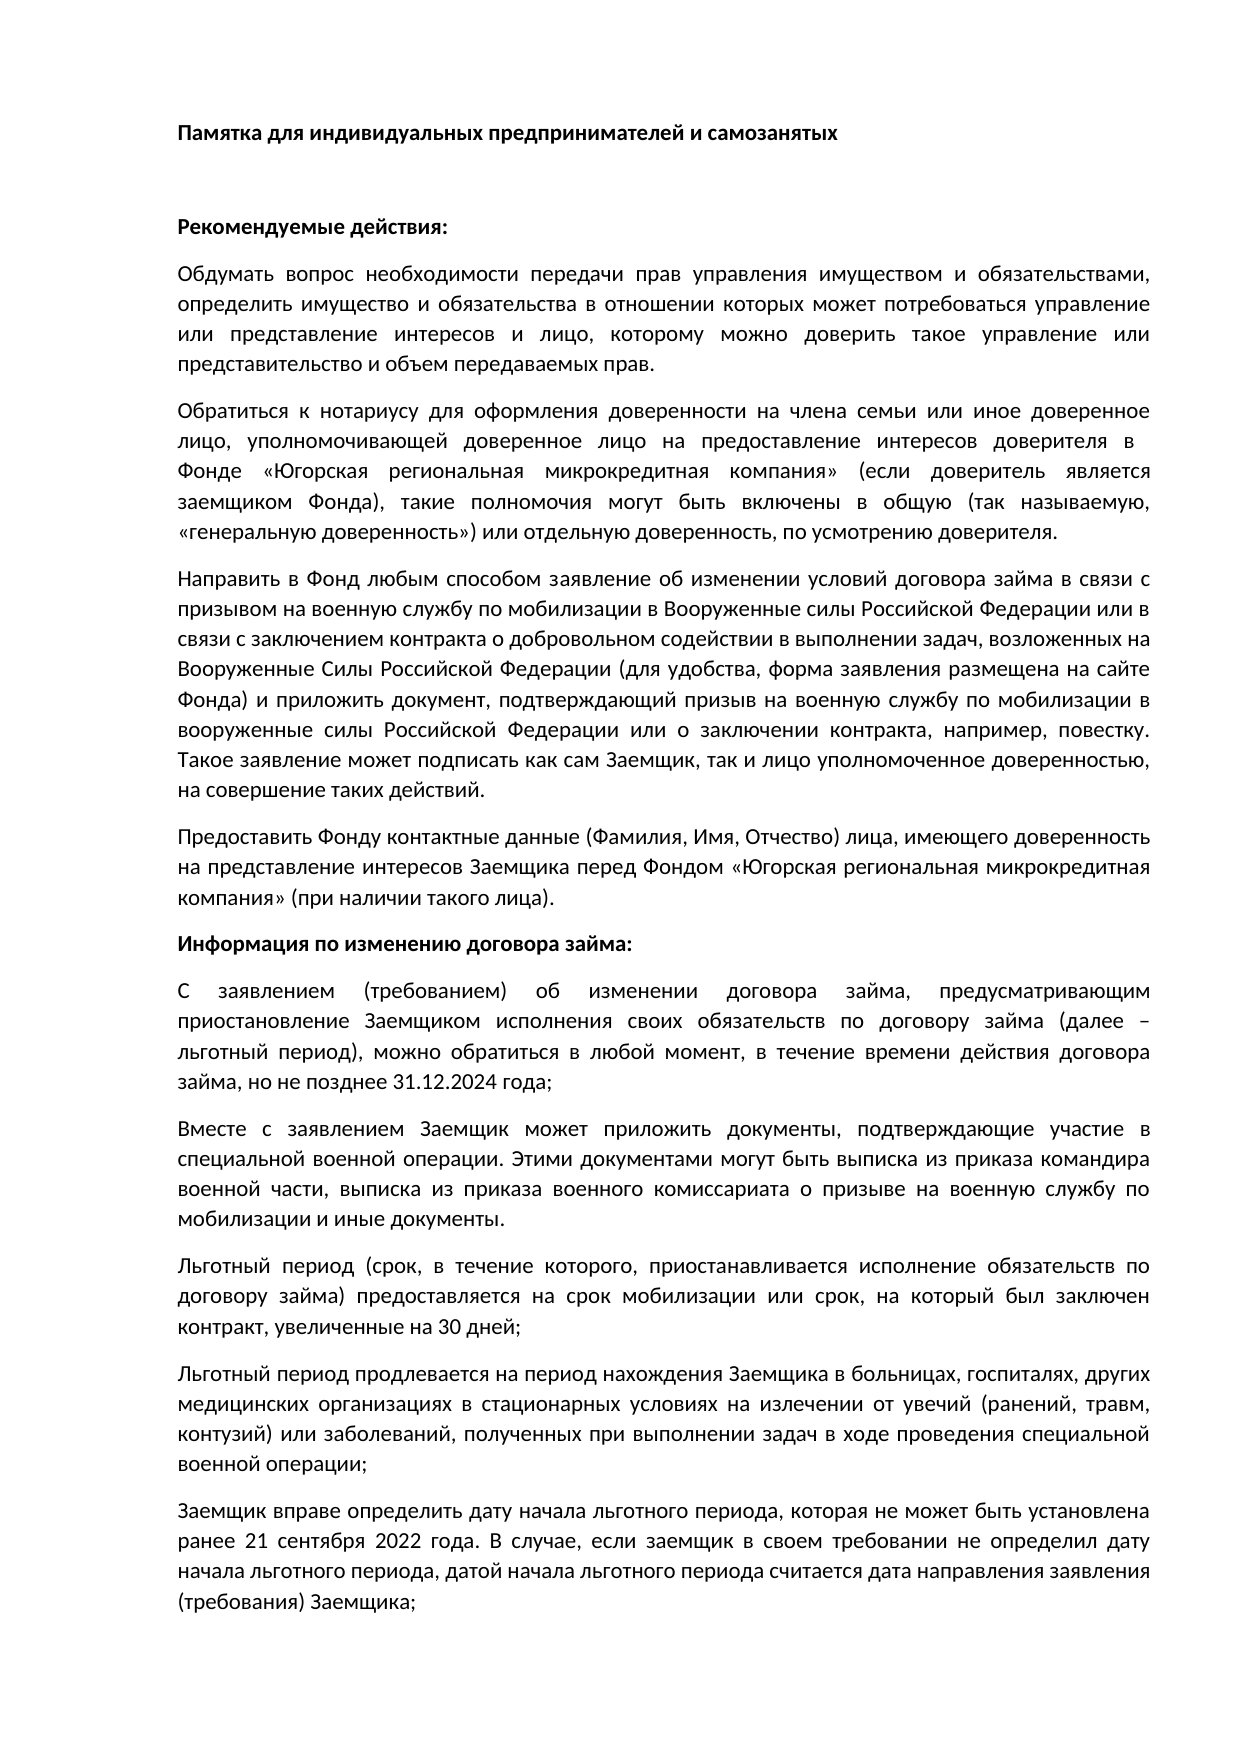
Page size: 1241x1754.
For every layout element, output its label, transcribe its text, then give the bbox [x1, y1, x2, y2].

text Предоставить Фонду контактные данные (Фамилия, Имя, Отчество) лица, имеющего доверенность на представление интересов Заемщика перед Фондом «Югорская региональная микрокредитная компания» (при наличии такого лица). [177, 822, 1152, 911]
text Заемщик вправе определить дату начала льготного периода, которая не может быть установлена ранее 21 сентября 2022 года. В случае, если заемщик в своем требовании не определил дату начала льготного периода, датой начала льготного периода считается дата направления заявления (требования) Заемщика; [177, 1496, 1152, 1615]
text Обратиться к нотариусу для оформления доверенности на члена семьи или иное доверенное лицо, уполномочивающей доверенное лицо на предоставление интересов доверителя в Фонде «Югорская региональная микрокредитная компания» (если доверитель является заемщиком Фонда), такие полномочия могут быть включены в общую (так называемую, «генеральную доверенность») или отдельную доверенность, по усмотрению доверителя. [177, 396, 1152, 545]
text Вместе с заявлением Заемщик может приложить документы, подтверждающие участие в специальной военной операции. Этими документами могут быть выписка из приказа командира военной части, выписка из приказа военного комиссариата о призыве на военную службу по мобилизации и иные документы. [177, 1114, 1152, 1233]
text Обдумать вопрос необходимости передачи прав управления имуществом и обязательствами, определить имущество и обязательства в отношении которых может потребоваться управление или представление интересов и лицо, которому можно доверить такое управление или представительство и объем передаваемых прав. [177, 259, 1152, 377]
text Льготный период продлевается на период нахождения Заемщика в больницах, госпиталях, других медицинских организациях в стационарных условиях на излечении от увечий (ранений, травм, контузий) или заболеваний, полученных при выполнении задач в ходе проведения специальной военной операции; [177, 1359, 1152, 1477]
text Памятка для индивидуальных предпринимателей и самозанятых [177, 118, 1152, 146]
text С заявлением (требованием) об изменении договора займа, предусматривающим приостановление Заемщиком исполнения своих обязательств по договору займа (далее – льготный период), можно обратиться в любой момент, в течение времени действия договора займа, но не позднее 31.12.2024 года; [177, 976, 1152, 1095]
text Информация по изменению договора займа: [177, 929, 1152, 958]
text Льготный период (срок, в течение которого, приостанавливается исполнение обязательств по договору займа) предоставляется на срок мобилизации или срок, на который был заключен контракт, увеличенные на 30 дней; [177, 1251, 1152, 1340]
text Рекомендуемые действия: [177, 212, 1152, 240]
text Направить в Фонд любым способом заявление об изменении условий договора займа в связи с призывом на военную службу по мобилизации в Вооруженные силы Российской Федерации или в связи с заключением контракта о добровольном содействии в выполнении задач, возложенных на Вооруженные Силы Российской Федерации (для удобства, форма заявления размещена на сайте Фонда) и приложить документ, подтверждающий призыв на военную службу по мобилизации в вооруженные силы Российской Федерации или о заключении контракта, например, повестку. Такое заявление может подписать как сам Заемщик, так и лицо уполномоченное доверенностью, на совершение таких действий. [177, 564, 1152, 803]
